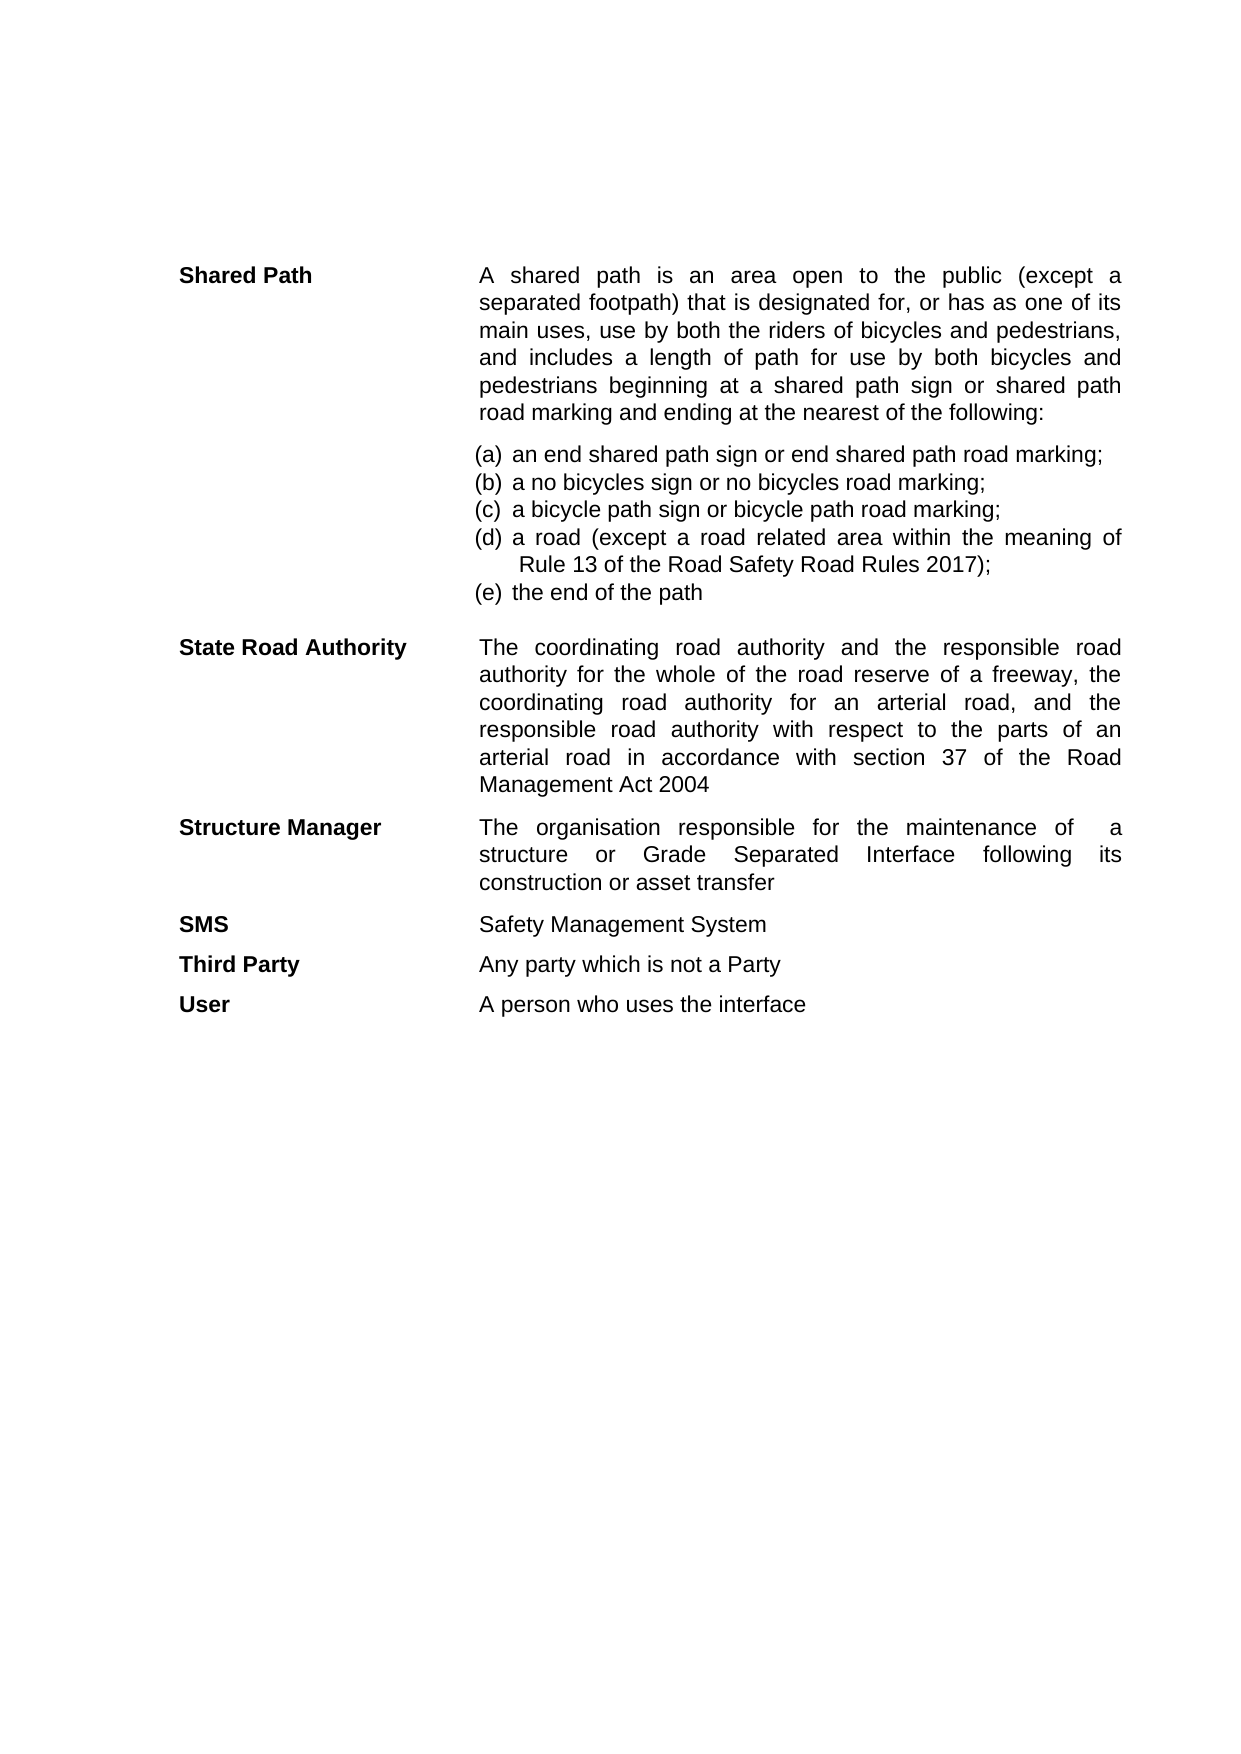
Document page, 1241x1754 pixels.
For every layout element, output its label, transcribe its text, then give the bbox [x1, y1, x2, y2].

list a no bicycles sign or no bicycles road marking; [474, 468, 1122, 496]
list a road (except a road related area within the meaning of Rule 13 of the Road Safety Road Rules 2017); [474, 523, 1122, 578]
text Third Party Any party which is not a Party [179, 950, 1122, 978]
text User A person who uses the interface [179, 990, 1122, 1018]
text Structure Manager The organisation responsible for the maintenance of a structure or Grade Separated Interface following its construction or asset transfer [179, 813, 1122, 896]
list a bicycle path sign or bicycle path road marking; [474, 496, 1122, 523]
text State Road Authority The coordinating road authority and the responsible road authority for the whole of the road reserve of a freeway, the coordinating road authority for an arterial road, and the responsible road authority with respect to the parts of an arterial road in accordance with section 37 of the Road Management Act 2004 [179, 633, 1122, 798]
text Shared Path A shared path is an area open to the public (except a separated footpath) that is designated for, or has as one of its main uses, use by both the riders of bicycles and pedestrians, and includes a length of path for use by both bicycles and pedestrians beginning at a shared path sign or shared path road marking and ending at the nearest of the following: [179, 261, 1122, 426]
list an end shared path sign or end shared path road marking; [474, 441, 1122, 468]
list the end of the path [474, 578, 1122, 606]
text SMS Safety Management System [179, 910, 1122, 938]
